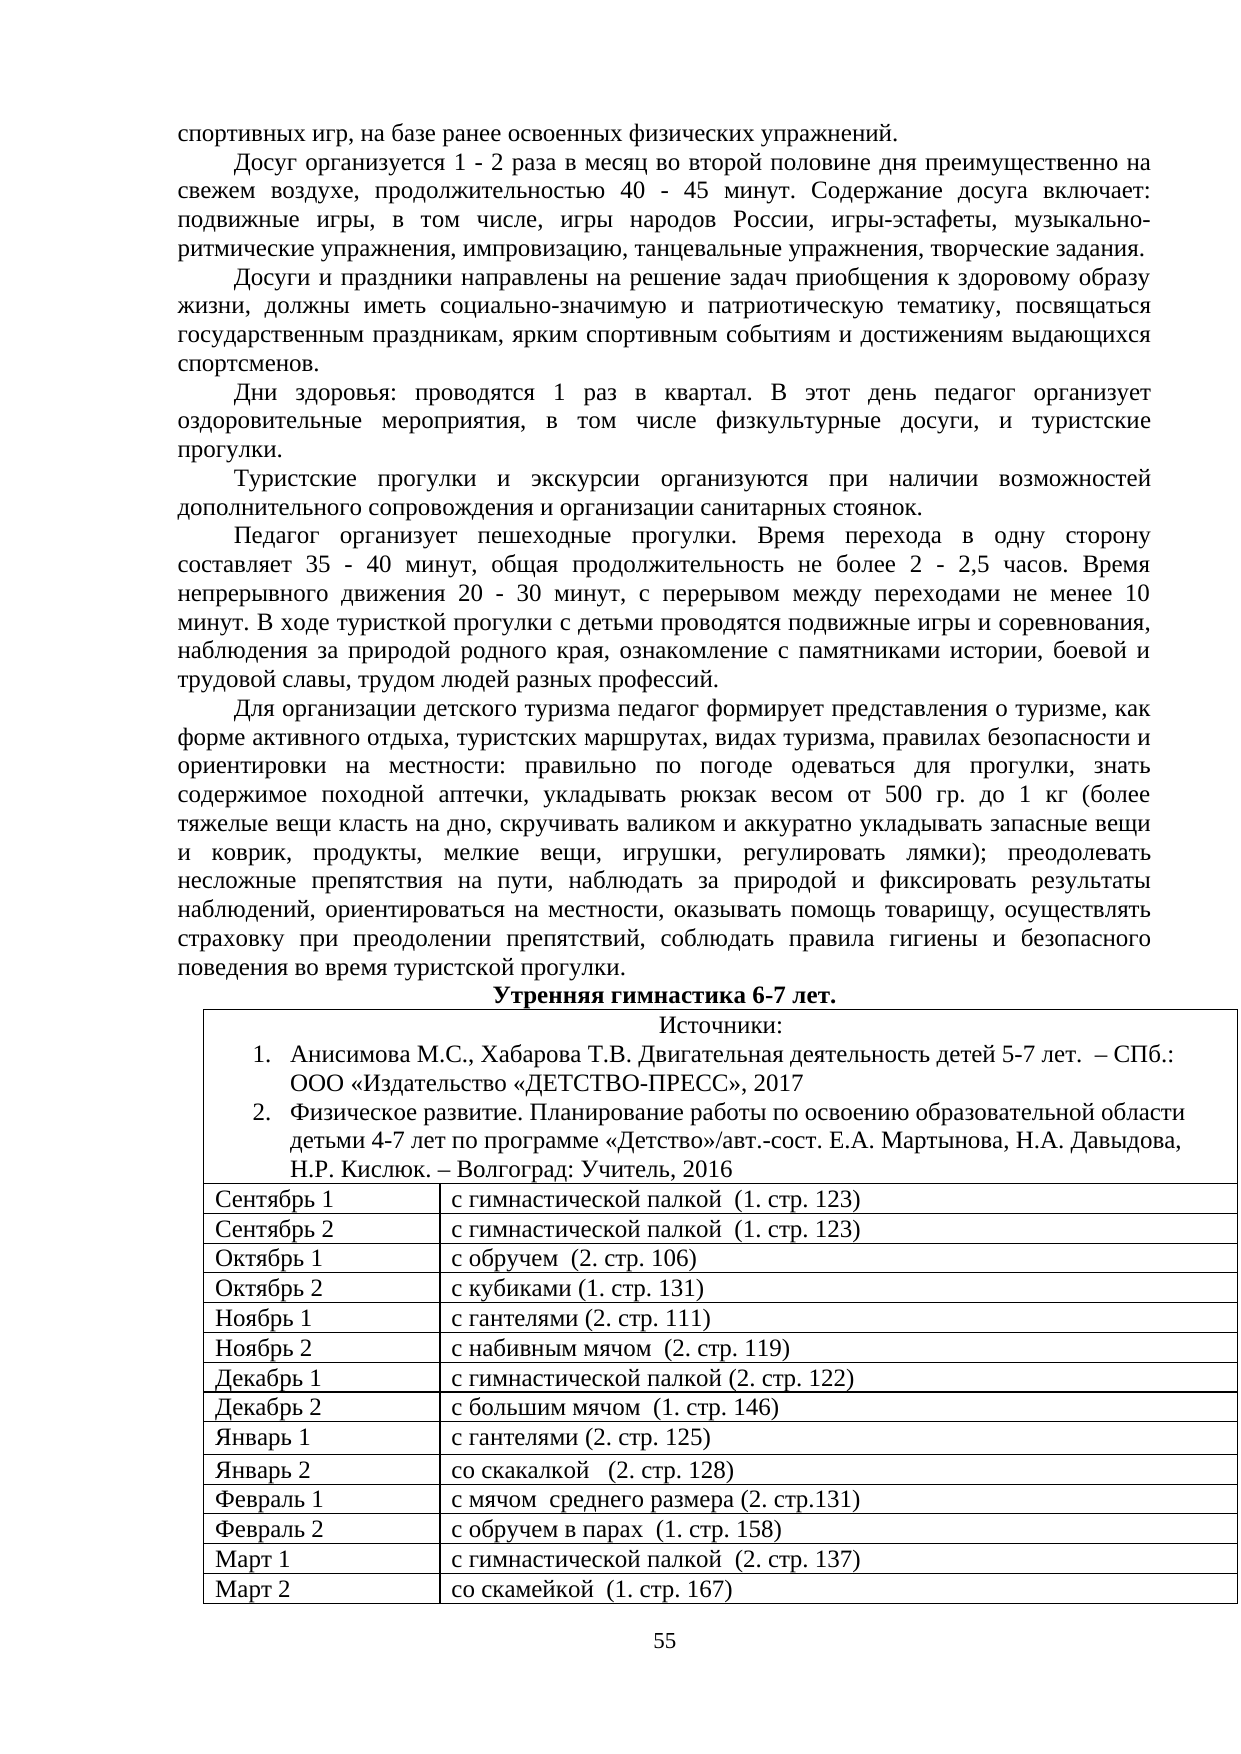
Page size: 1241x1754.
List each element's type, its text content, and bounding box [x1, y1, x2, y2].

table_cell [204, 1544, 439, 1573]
text Дни здоровья: проводятся 1 раз в квартал. В этот день педагог организует оздоровительные мероприятия, в том числе физкультурные досуги, и туристские прогулки. [177, 377, 1152, 463]
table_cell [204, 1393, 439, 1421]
text Туристские прогулки и экскурсии организуются при наличии возможностей дополнительного сопровождения и организации санитарных стоянок. [177, 463, 1152, 521]
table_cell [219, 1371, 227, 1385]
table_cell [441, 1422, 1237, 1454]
text Досуг организуется 1 - 2 раза в месяц во второй половине дня преимущественно на свежем воздухе, продолжительностью 40 - 45 минут. Содержание досуга включает: подвижные игры, в том числе, игры народов России, игры-эстафеты, музыкально-ритмические упражнения, импровизацию, танцевальные упражнения, творческие задания. [177, 147, 1152, 262]
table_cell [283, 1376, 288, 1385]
text Педагог организует пешеходные прогулки. Время перехода в одну сторону составляет 35 - 40 минут, общая продолжительность не более 2 - 2,5 часов. Время непрерывного движения 20 - 30 минут, с перерывом между переходами не менее 10 минут. В ходе туристкой прогулки с детьми проводятся подвижные игры и соревнования, наблюдения за природой родного края, ознакомление с памятниками истории, боевой и трудовой славы, трудом людей разных профессий. [177, 521, 1152, 693]
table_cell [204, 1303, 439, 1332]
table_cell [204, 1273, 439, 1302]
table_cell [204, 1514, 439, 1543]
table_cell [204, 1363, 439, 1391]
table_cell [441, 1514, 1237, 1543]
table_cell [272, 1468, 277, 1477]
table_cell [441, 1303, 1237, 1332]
text Досуги и праздники направлены на решение задач приобщения к здоровому образу жизни, должны иметь социально-значимую и патриотическую тематику, посвящаться государственным праздникам, ярким спортивным событиям и достижениям выдающихся спортсменов. [177, 262, 1152, 377]
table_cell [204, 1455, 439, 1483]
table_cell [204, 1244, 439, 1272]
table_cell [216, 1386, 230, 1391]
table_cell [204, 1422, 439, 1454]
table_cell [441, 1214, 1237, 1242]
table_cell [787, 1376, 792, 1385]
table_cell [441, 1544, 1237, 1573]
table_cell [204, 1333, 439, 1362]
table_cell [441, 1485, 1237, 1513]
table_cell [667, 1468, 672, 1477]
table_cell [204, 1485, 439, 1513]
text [177, 118, 1152, 147]
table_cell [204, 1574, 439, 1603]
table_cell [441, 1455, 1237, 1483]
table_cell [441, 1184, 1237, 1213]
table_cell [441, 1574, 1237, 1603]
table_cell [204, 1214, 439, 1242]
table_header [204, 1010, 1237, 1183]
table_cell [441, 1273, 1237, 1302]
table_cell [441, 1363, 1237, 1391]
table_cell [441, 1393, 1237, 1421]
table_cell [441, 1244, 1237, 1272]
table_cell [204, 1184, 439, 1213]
text Утренняя гимнастика 6-7 лет. [177, 981, 1152, 1009]
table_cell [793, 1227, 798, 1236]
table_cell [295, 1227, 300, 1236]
text Для организации детского туризма педагог формирует представления о туризме, как форме активного отдыха, туристских маршрутах, видах туризма, правилах безопасности и ориентировки на местности: правильно по погоде одеваться для прогулки, знать содержимое походной аптечки, укладывать рюкзак весом от 500 гр. до 1 кг (более тяжелые вещи класть на дно, скручивать валиком и аккуратно укладывать запасные вещи и коврик, продукты, мелкие вещи, игрушки, регулировать лямки); преодолевать несложные препятствия на пути, наблюдать за природой и фиксировать результаты наблюдений, ориентироваться на местности, оказывать помощь товарищу, осуществлять страховку при преодолении препятствий, соблюдать правила гигиены и безопасного поведения во время туристской прогулки. [177, 693, 1152, 981]
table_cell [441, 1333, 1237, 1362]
